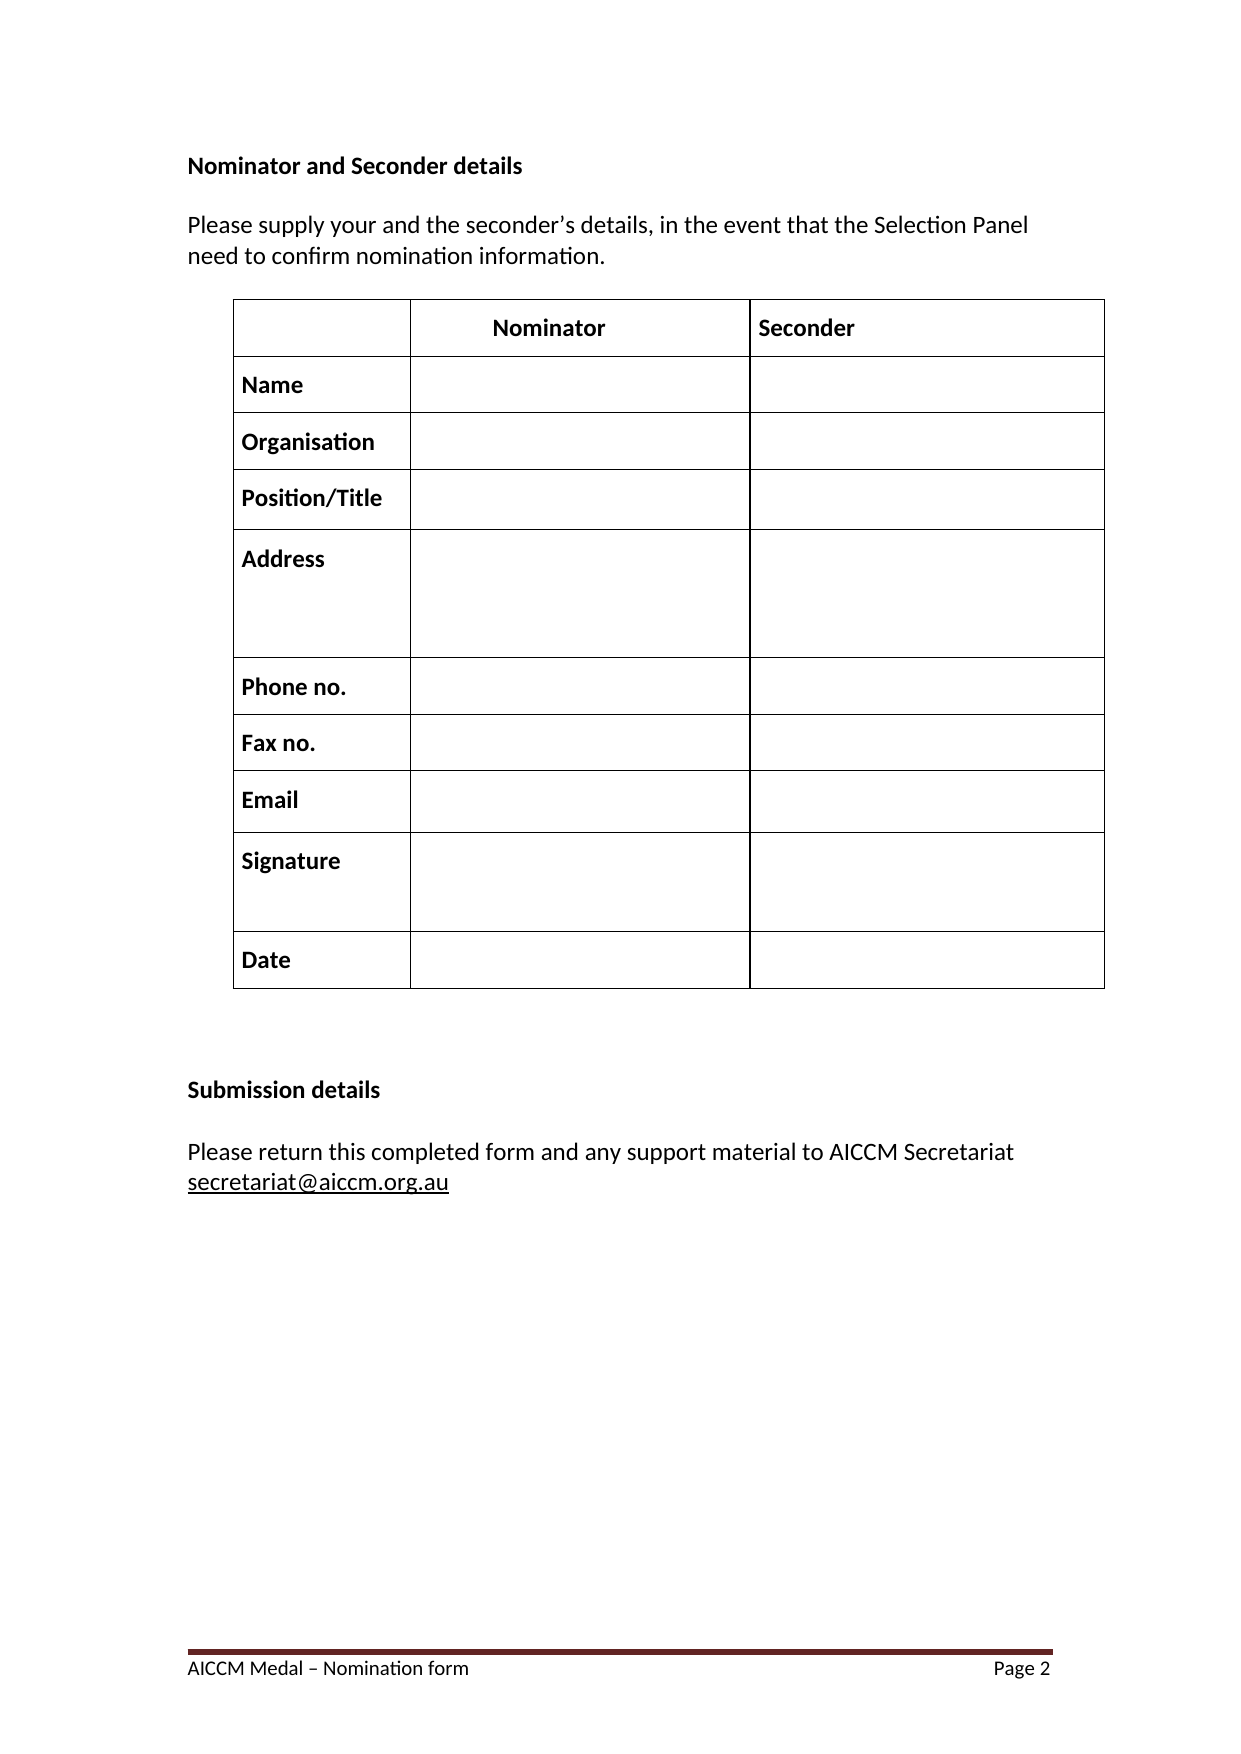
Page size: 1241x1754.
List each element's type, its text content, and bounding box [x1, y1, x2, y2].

table_cell [751, 658, 1104, 714]
table_cell [751, 715, 1104, 770]
table_cell Signature [234, 833, 410, 931]
table_cell [751, 413, 1104, 469]
table_cell [411, 413, 749, 469]
table_cell Address [234, 530, 410, 657]
text Please return this completed form and any support material to AICCM Secretariat [187, 1136, 1053, 1166]
text Please supply your and the seconder’s details, in the event that the Selection Panel need to confirm nomination information. [187, 209, 1053, 270]
table_cell Name [234, 357, 410, 412]
table_cell [411, 833, 749, 931]
table_cell [411, 932, 749, 987]
table_cell [751, 833, 1104, 931]
table_cell [411, 530, 749, 657]
table_header [234, 300, 410, 356]
table_cell Phone no. [234, 658, 410, 714]
text Submission details [187, 1075, 1053, 1105]
table_cell [751, 357, 1104, 412]
table_cell [751, 470, 1104, 529]
table_header Nominator [411, 300, 749, 356]
table_cell [751, 530, 1104, 657]
table_header Seconder [751, 300, 1104, 356]
table_cell [411, 771, 749, 832]
text Nominator and Seconder details [187, 150, 1053, 181]
table_cell Organisation [234, 413, 410, 469]
table_cell [411, 470, 749, 529]
table_cell Fax no. [234, 715, 410, 770]
table_cell [411, 658, 749, 714]
table_cell Date [234, 932, 410, 987]
table_cell Email [234, 771, 410, 832]
table_cell [411, 357, 749, 412]
table_cell [751, 771, 1104, 832]
table_cell [411, 715, 749, 770]
text secretariat@aiccm.org.au [187, 1166, 1053, 1197]
table_cell Position/Title [234, 470, 410, 529]
table_cell [751, 932, 1104, 987]
